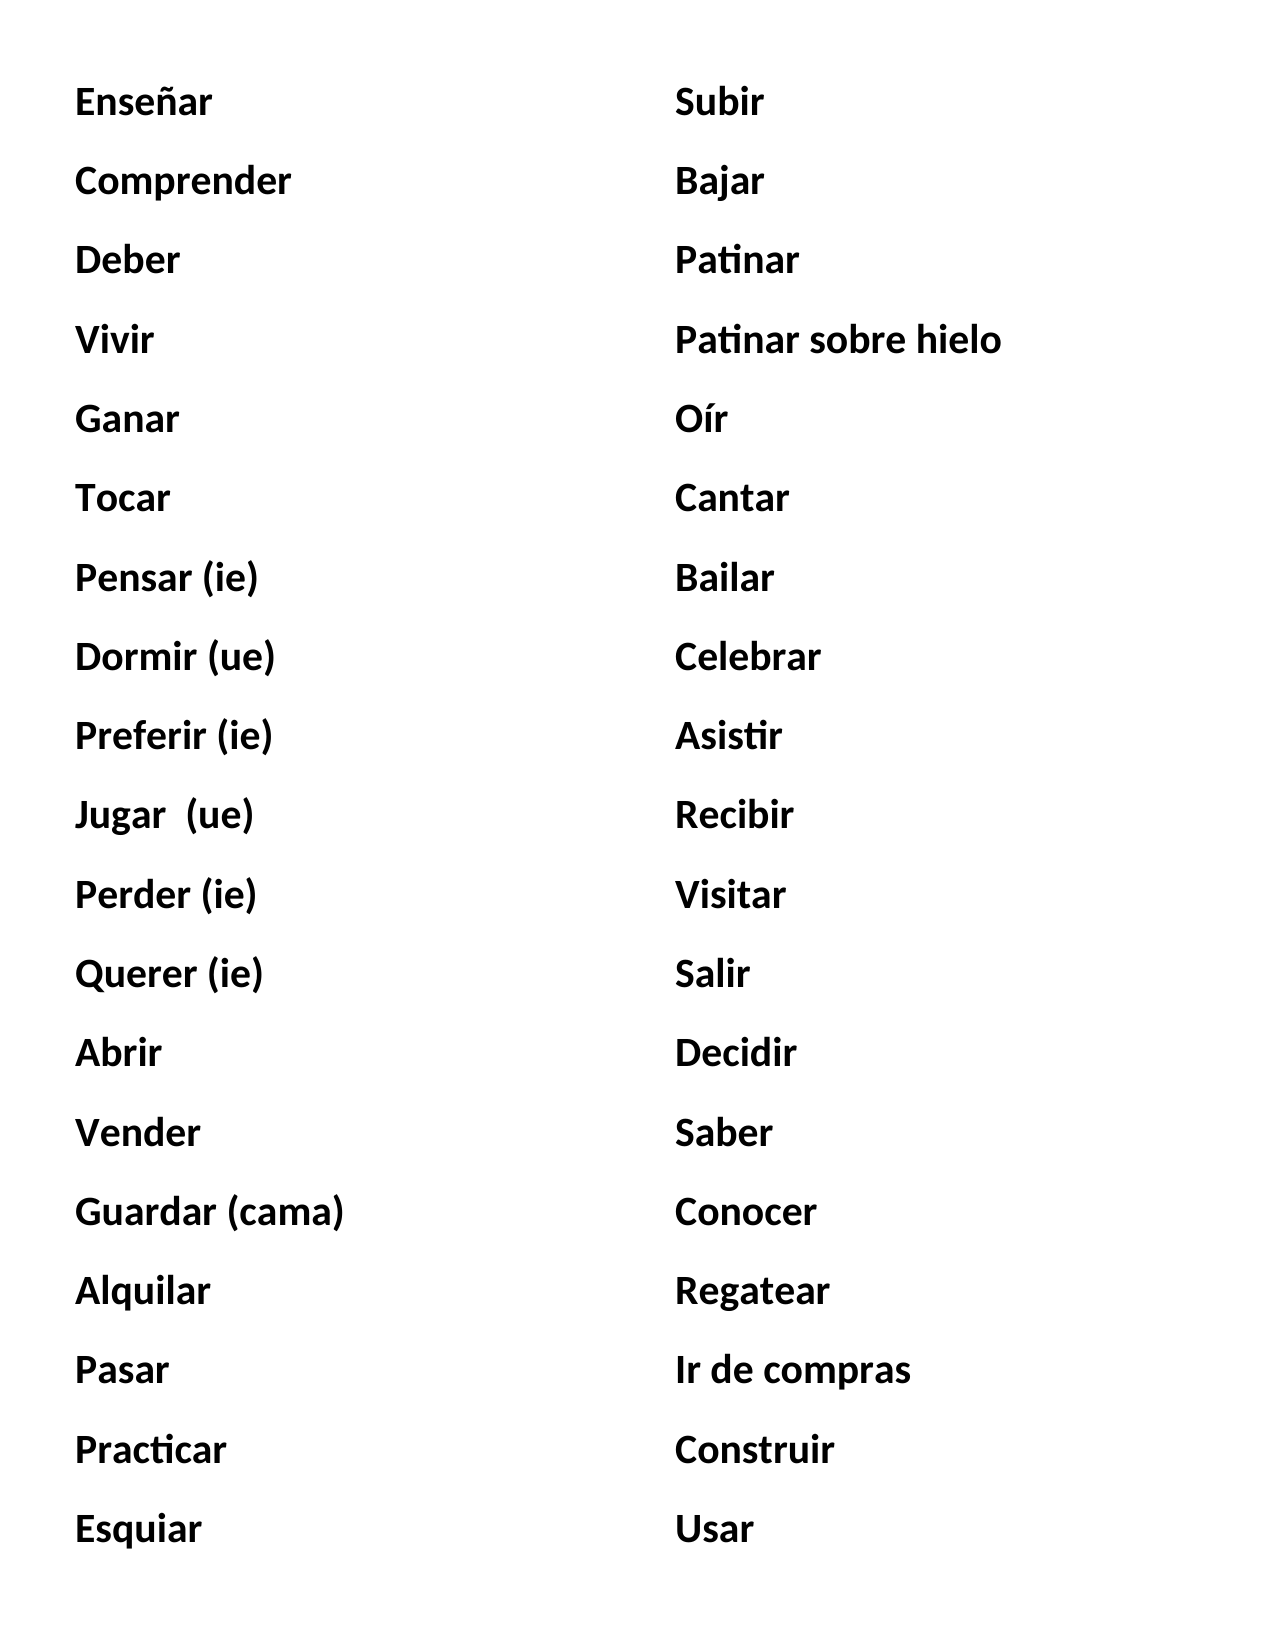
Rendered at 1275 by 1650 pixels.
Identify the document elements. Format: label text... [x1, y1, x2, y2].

text Guardar (cama) [75, 1185, 600, 1236]
text Alquilar [75, 1264, 600, 1315]
text Oír [675, 392, 1200, 443]
text Ir de compras [675, 1343, 1200, 1394]
text Enseñar [75, 75, 600, 126]
text Abrir [75, 1026, 600, 1077]
text Querer (ie) [75, 947, 600, 998]
text Recibir [675, 788, 1200, 839]
text Ganar [75, 392, 600, 443]
text Patinar sobre hielo [675, 313, 1200, 364]
text Cantar [675, 471, 1200, 522]
text Usar [675, 1502, 1200, 1553]
text Vender [75, 1106, 600, 1156]
text Practicar [75, 1423, 600, 1473]
text Conocer [675, 1185, 1200, 1236]
text Pasar [75, 1343, 600, 1394]
text Saber [675, 1106, 1200, 1156]
text Decidir [675, 1026, 1200, 1077]
text Subir [675, 75, 1200, 126]
text Visitar [675, 868, 1200, 918]
text Comprender [75, 154, 600, 205]
text Vivir [75, 313, 600, 364]
text Pensar (ie) [75, 551, 600, 601]
text Perder (ie) [75, 868, 600, 918]
text Construir [675, 1423, 1200, 1473]
text Preferir (ie) [75, 709, 600, 760]
text Dormir (ue) [75, 630, 600, 681]
text Patinar [675, 233, 1200, 284]
text Salir [675, 947, 1200, 998]
text Asistir [675, 709, 1200, 760]
text Regatear [675, 1264, 1200, 1315]
text Bajar [675, 154, 1200, 205]
text Deber [75, 233, 600, 284]
text Jugar (ue) [75, 788, 600, 839]
text Tocar [75, 471, 600, 522]
text Bailar [675, 551, 1200, 601]
text Celebrar [675, 630, 1200, 681]
text Esquiar [75, 1502, 600, 1553]
